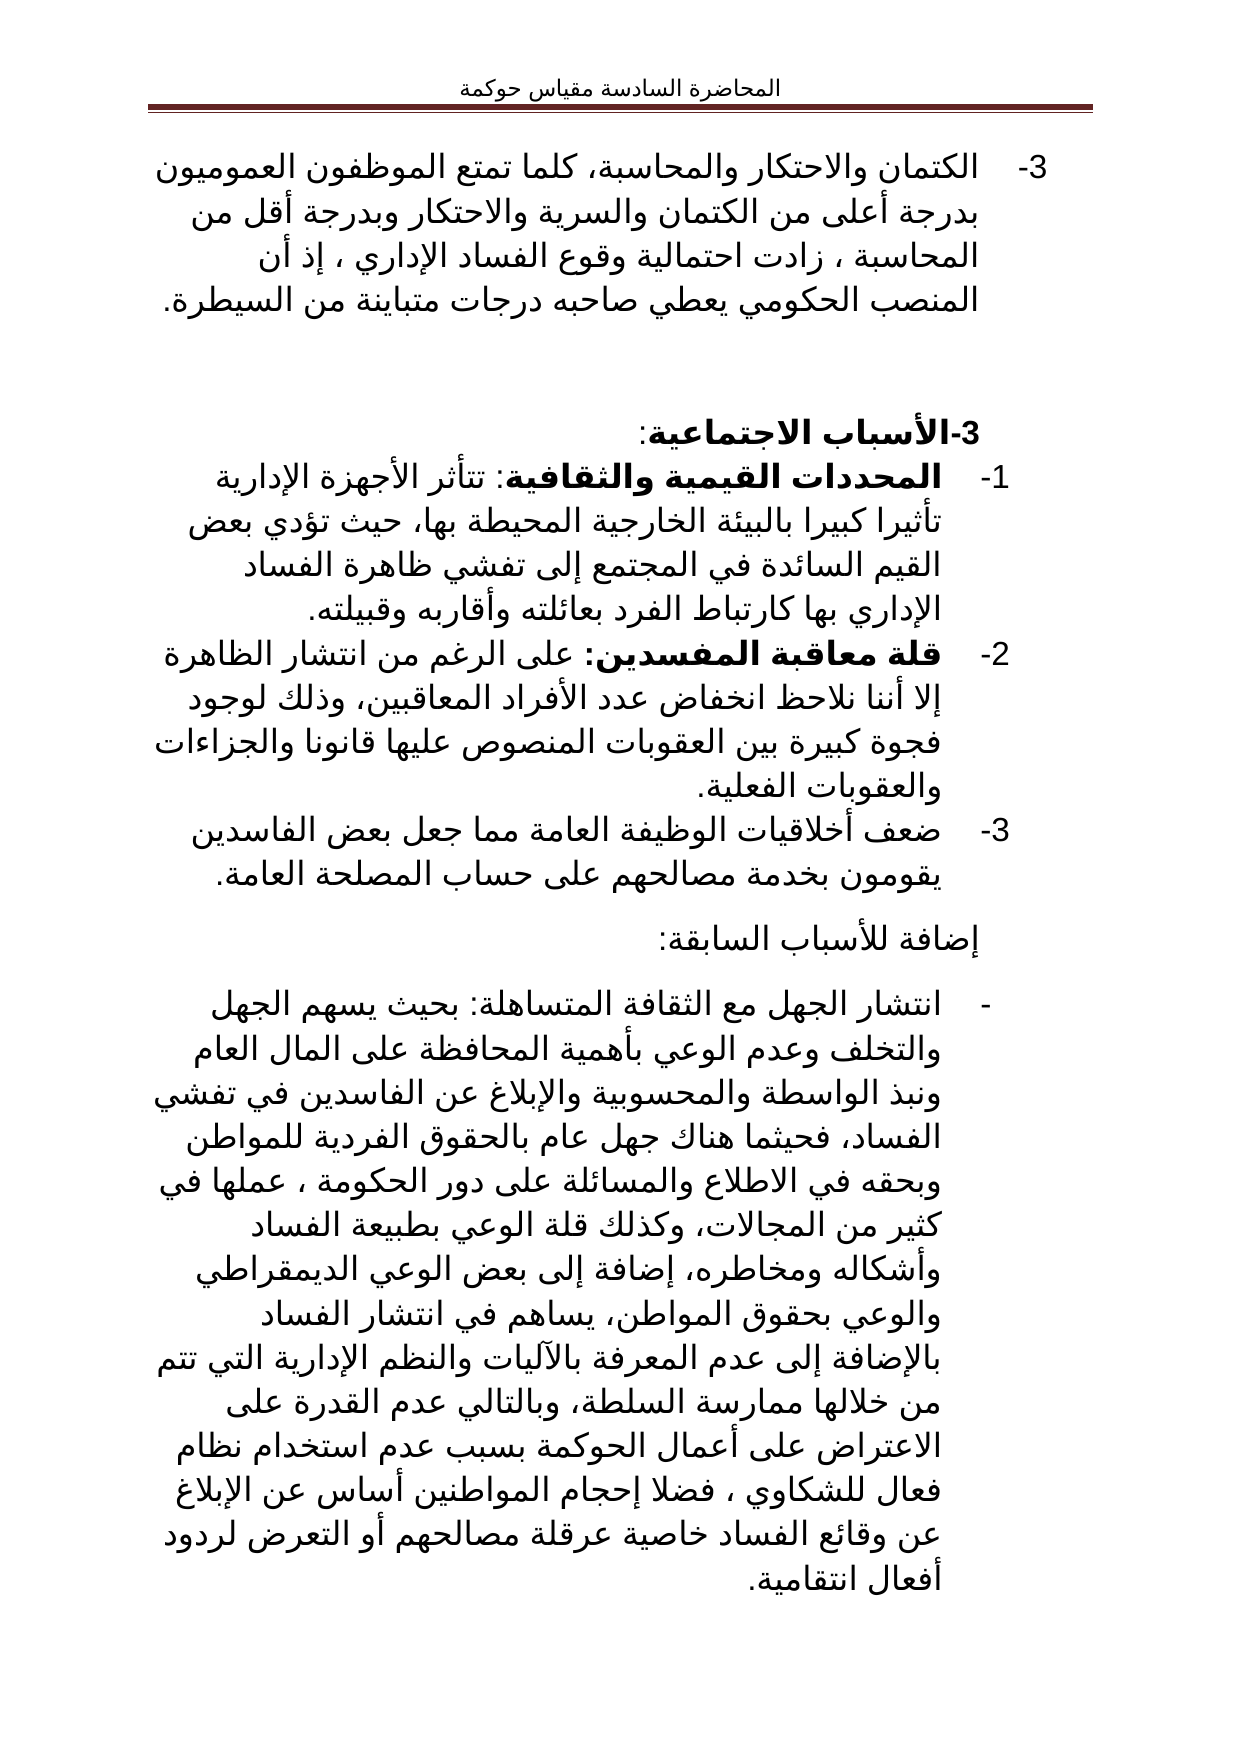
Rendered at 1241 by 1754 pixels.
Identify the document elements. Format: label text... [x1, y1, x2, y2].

list الكتمان والاحتكار والمحاسبة، كلما تمتع الموظفون العموميون بدرجة أعلى من الكتمان والسرية والاحتكار وبدرجة أقل من المحاسبة ، زادت احتمالية وقوع الفساد الإداري ، إذ أن المنصب الحكومي يعطي صاحبه درجات متباينة من السيطرة. [148, 148, 1018, 318]
list انتشار الجهل مع الثقافة المتساهلة: بحيث يسهم الجهل والتخلف وعدم الوعي بأهمية المحافظة على المال العام ونبذ الواسطة والمحسوبية والإبلاغ عن الفاسدين في تفشي الفساد، فحيثما هناك جهل عام بالحقوق الفردية للمواطن وبحقه في الاطلاع والمسائلة على دور الحكومة ، عملها في كثير من المجالات، وكذلك قلة الوعي بطبيعة الفساد وأشكاله ومخاطره، إضافة إلى بعض الوعي الديمقراطي والوعي بحقوق المواطن، يساهم في انتشار الفساد بالإضافة إلى عدم المعرفة بالآليات والنظم الإدارية التي تتم من خلالها ممارسة السلطة، وبالتالي عدم القدرة على الاعتراض على أعمال الحوكمة بسبب عدم استخدام نظام فعال للشكاوي ، فضلا إحجام المواطنين أساس عن الإبلاغ عن وقائع الفساد خاصية عرقلة مصالحهم أو التعرض لردود أفعال انتقامية. [148, 984, 980, 1597]
list قلة معاقبة المفسدين: على الرغم من انتشار الظاهرة إلا أننا نلاحظ انخفاض عدد الأفراد المعاقبين، وذلك لوجود فجوة كبيرة بين العقوبات المنصوص عليها قانونا والجزاءات والعقوبات الفعلية. [148, 633, 980, 804]
list 3-الأسباب الاجتماعية: [148, 413, 980, 451]
list ضعف أخلاقيات الوظيفة العامة مما جعل بعض الفاسدين يقومون بخدمة مصالحهم على حساب المصلحة العامة. [148, 810, 980, 893]
list المحددات القيمية والثقافية: تتأثر الأجهزة الإدارية تأثيرا كبيرا بالبيئة الخارجية المحيطة بها، حيث تؤدي بعض القيم السائدة في المجتمع إلى تفشي ظاهرة الفساد الإداري بها كارتباط الفرد بعائلته وأقاربه وقبيلته. [148, 457, 980, 628]
text إضافة للأسباب السابقة: [148, 919, 980, 958]
